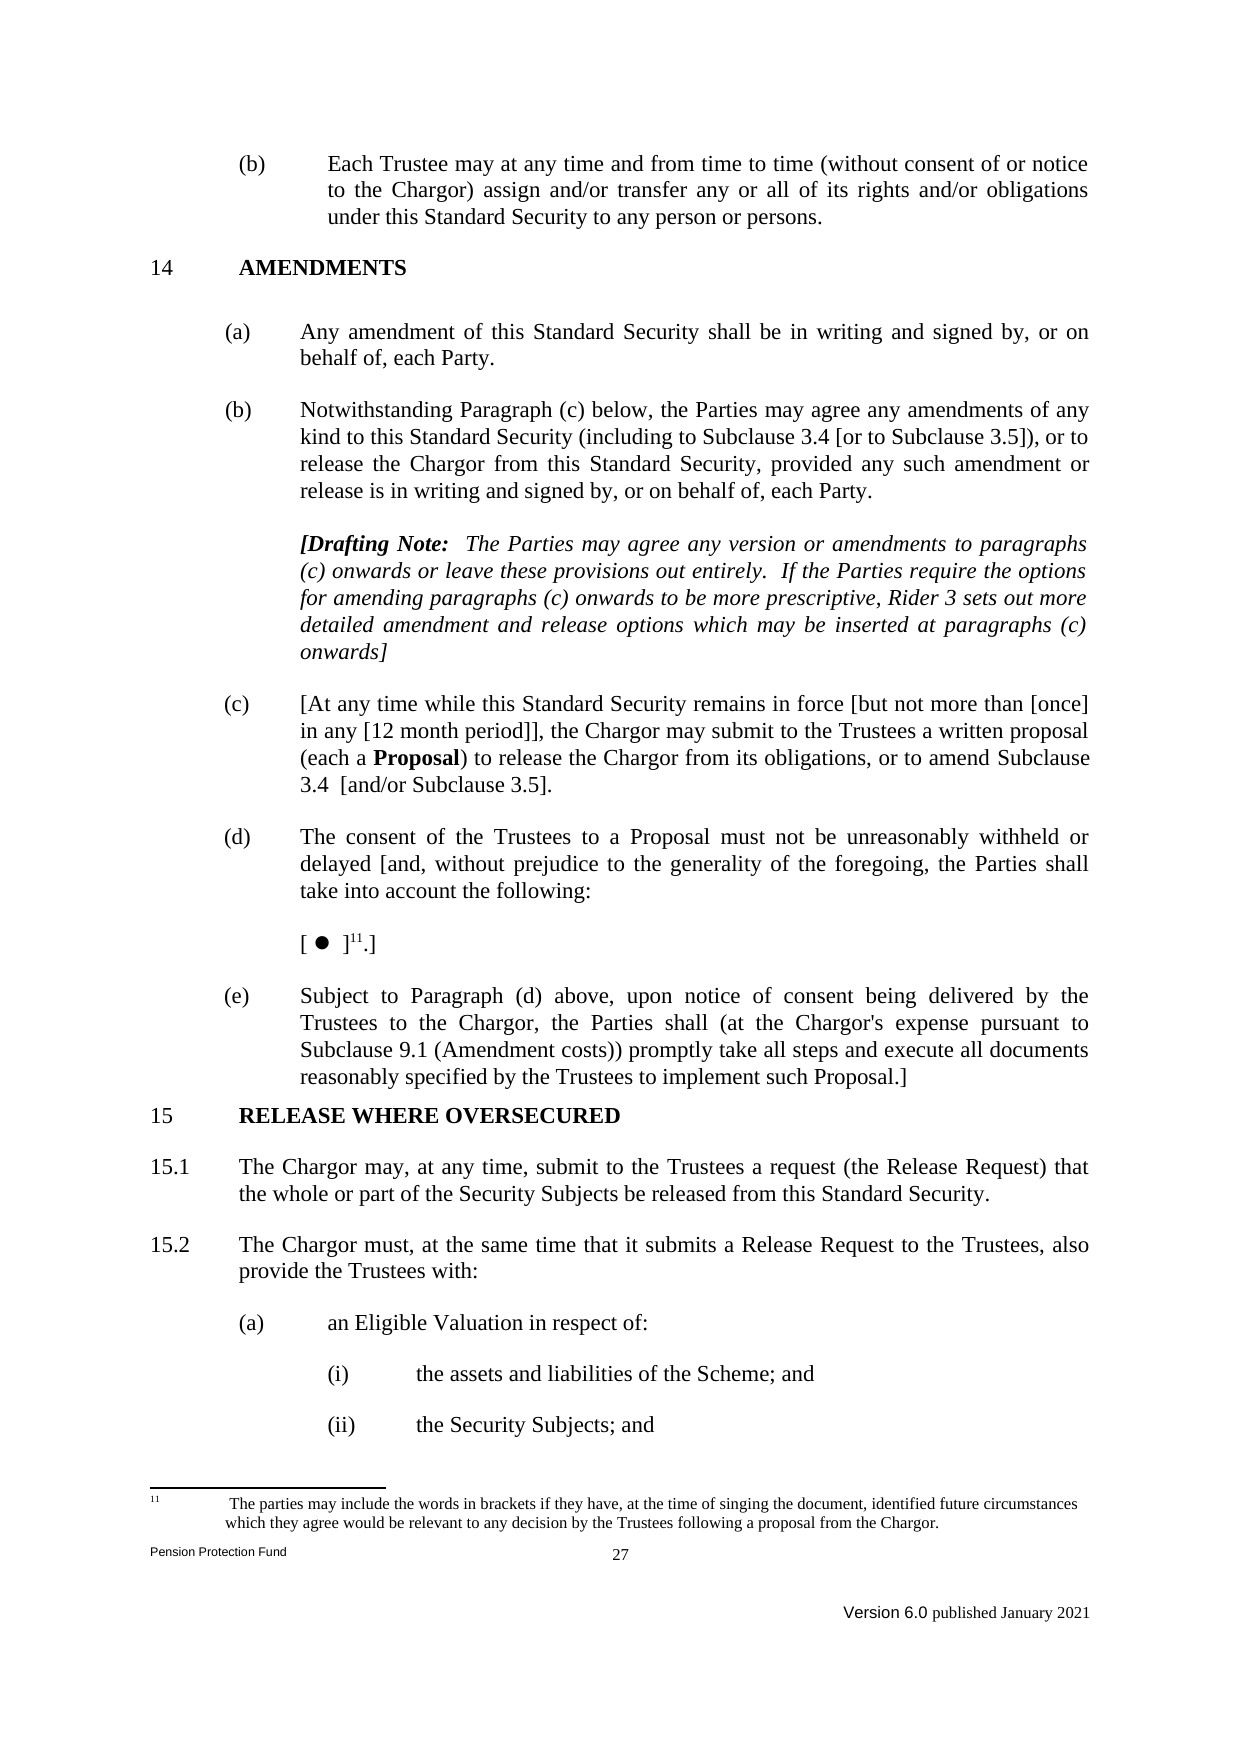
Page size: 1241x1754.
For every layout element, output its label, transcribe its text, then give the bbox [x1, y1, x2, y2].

text the Security Subjects; and [327, 1411, 1090, 1438]
text [ ].] [300, 929, 1090, 956]
text The Chargor may, at any time, submit to the Trustees a request (the Release Request) that the whole or part of the Security Subjects be released from this Standard Security. [150, 1153, 1090, 1206]
list [At any time while this Standard Security remains in force [but not more than [once] in any [12 month period]], the Chargor may submit to the Trustees a written proposal (each a Proposal) to release the Chargor from its obligations, or to amend Subclause 3.4 [and/or Subclause 3.5]. [224, 689, 1090, 798]
text an Eligible Valuation in respect of: [239, 1309, 1090, 1335]
text Each Trustee may at any time and from time to time (without consent of or notice to the Chargor) assign and/or transfer any or all of its rights and/or obligations under this Standard Security to any person or persons. [239, 150, 1090, 229]
text AMENDMENTS [150, 254, 1090, 280]
text The Chargor must, at the same time that it submits a Release Request to the Trustees, also provide the Trustees with: [150, 1231, 1090, 1284]
list Any amendment of this Standard Security shall be in writing and signed by, or on behalf of, each Party. [225, 318, 1090, 371]
list Subject to Paragraph (d) above, upon notice of consent being delivered by the Trustees to the Chargor, the Parties shall (at the Chargor's expense pursuant to Subclause 9.1 (Amendment costs)) promptly take all steps and execute all documents reasonably specified by the Trustees to implement such Proposal.] [224, 981, 1090, 1089]
text [Drafting Note: The Parties may agree any version or amendments to paragraphs (c) onwards or leave these provisions out entirely. If the Parties require the options for amending paragraphs (c) onwards to be more prescriptive, Rider 3 sets out more detailed amendment and release options which may be inserted at paragraphs (c) onwards] [300, 529, 1090, 664]
text RELEASE WHERE OVERSECURED [150, 1102, 1090, 1128]
text the assets and liabilities of the Scheme; and [327, 1360, 1090, 1386]
text Notwithstanding Paragraph (c) below, the Parties may agree any amendments of any kind to this Standard Security (including to Subclause 3.4 [or to Subclause 3.5]), or to release the Chargor from this Standard Security, provided any such amendment or release is in writing and signed by, or on behalf of, each Party. [225, 396, 1090, 504]
list The consent of the Trustees to a Proposal must not be unreasonably withheld or delayed [and, without prejudice to the generality of the foregoing, the Parties shall take into account the following: [224, 823, 1090, 904]
